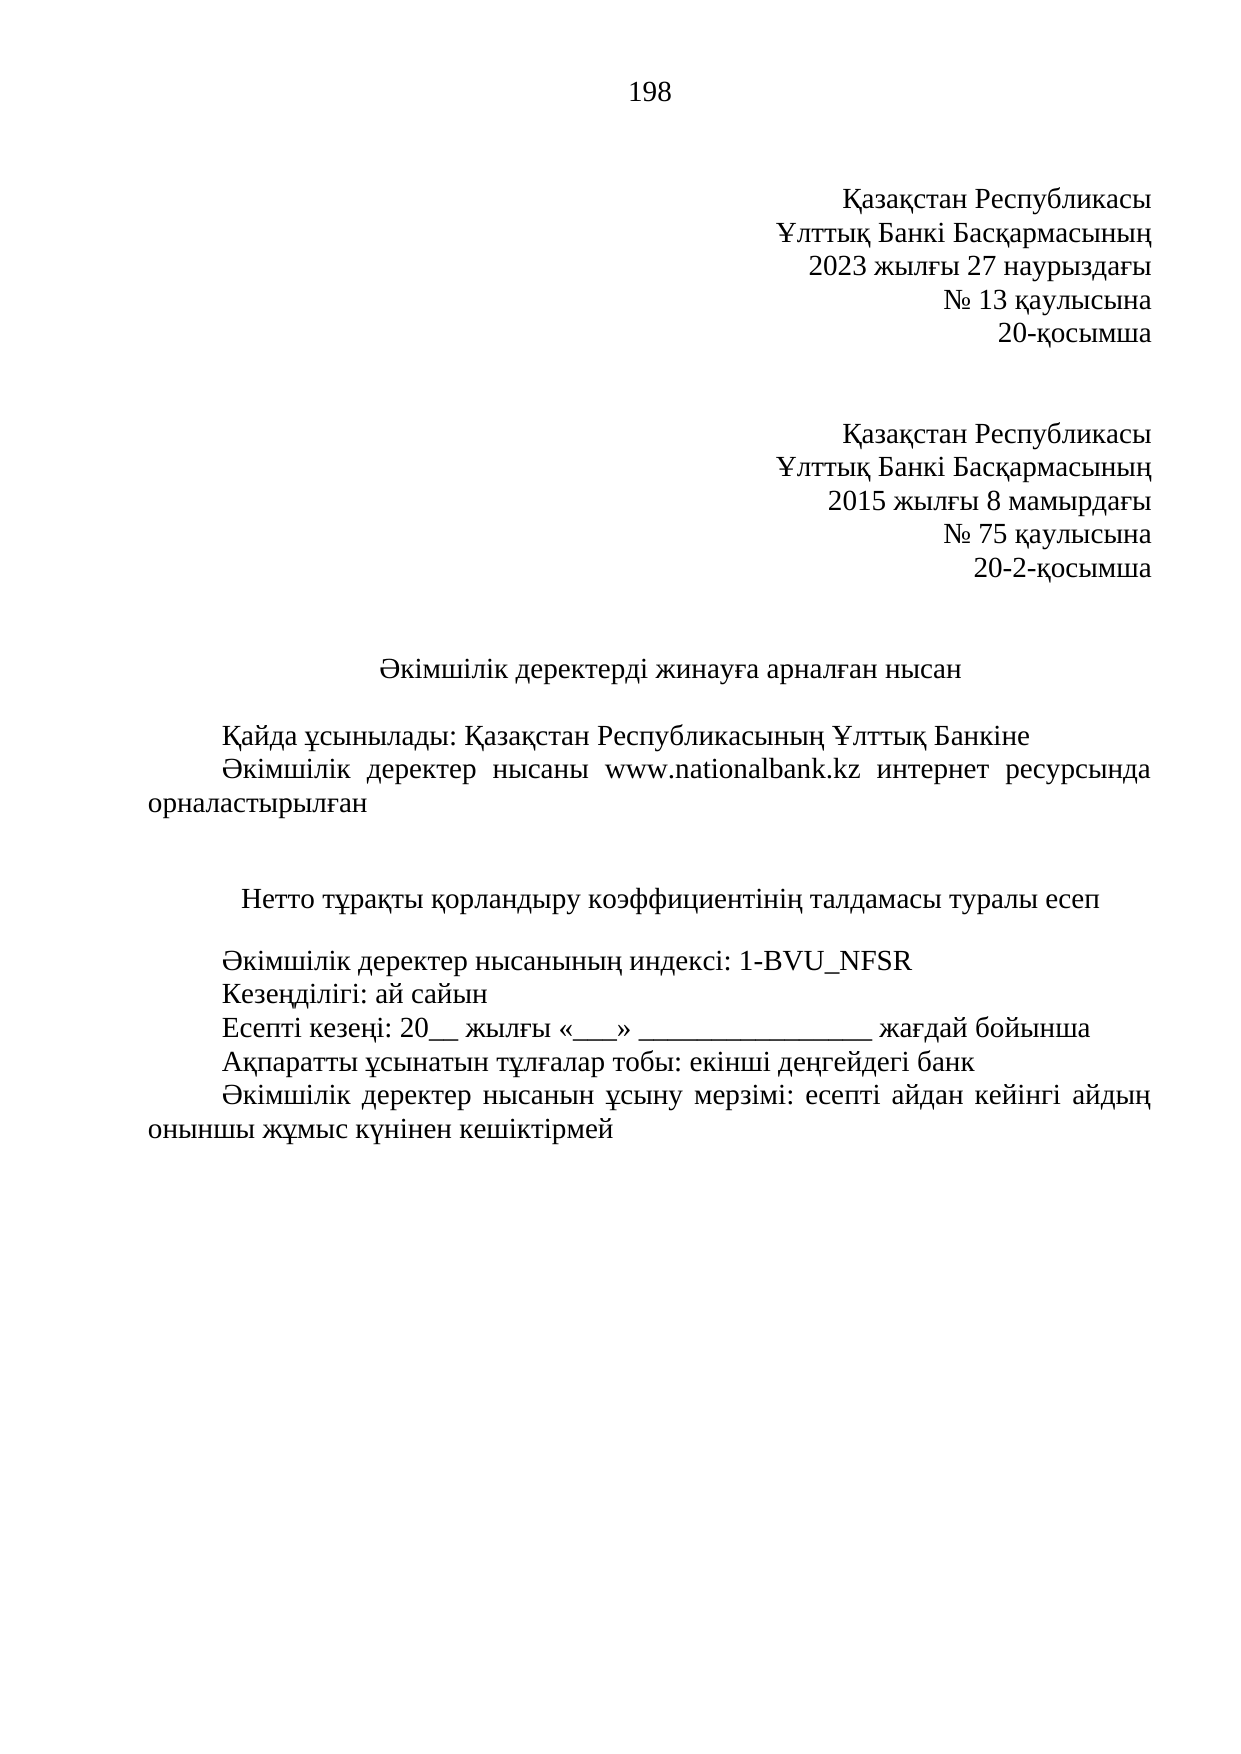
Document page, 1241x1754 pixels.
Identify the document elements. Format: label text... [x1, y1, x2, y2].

text 2023 жылғы 27 наурыздағы [148, 248, 1152, 282]
text Әкімшілік деректер нысанын ұсыну мерзімі: есепті айдан кейінгі айдың оныншы жұмыс күнінен кешіктірмей [148, 1077, 1152, 1144]
text Қайда ұсынылады: Қазақстан Республикасының Ұлттық Банкіне [148, 718, 1152, 751]
text Қазақстан Республикасы [148, 416, 1152, 449]
text Есепті кезеңі: 20__ жылғы «___» ________________ жағдай бойынша [148, 1010, 1152, 1044]
text Ұлттық Банкі Басқармасының [709, 449, 1152, 483]
text Әкімшілік деректерді жинауға арналған нысан [148, 651, 1152, 684]
text Ұлттық Банкі Басқармасының [148, 215, 1152, 248]
text 2015 жылғы 8 мамырдағы [148, 483, 1152, 517]
text Ақпаратты ұсынатын тұлғалар тобы: екінші деңгейдегі банк [148, 1044, 1152, 1077]
text 20-қосымша [148, 315, 1152, 349]
text Нетто тұрақты қорландыру коэффициентінің талдамасы туралы есеп [148, 881, 1152, 914]
text Кезеңділігі: ай сайын [148, 977, 1152, 1010]
text Әкімшілік деректер нысанының индексі: 1-BVU_NFSR [148, 943, 1152, 977]
text Қазақстан Республикасы [148, 181, 1152, 215]
text № 75 қаулысына [709, 517, 1152, 550]
text № 13 қаулысына [148, 282, 1152, 315]
text 20-2-қосымша [148, 550, 1152, 584]
text Әкімшілік деректер нысаны www.nationalbank.kz интернет ресурсында орналастырылған [148, 751, 1152, 818]
